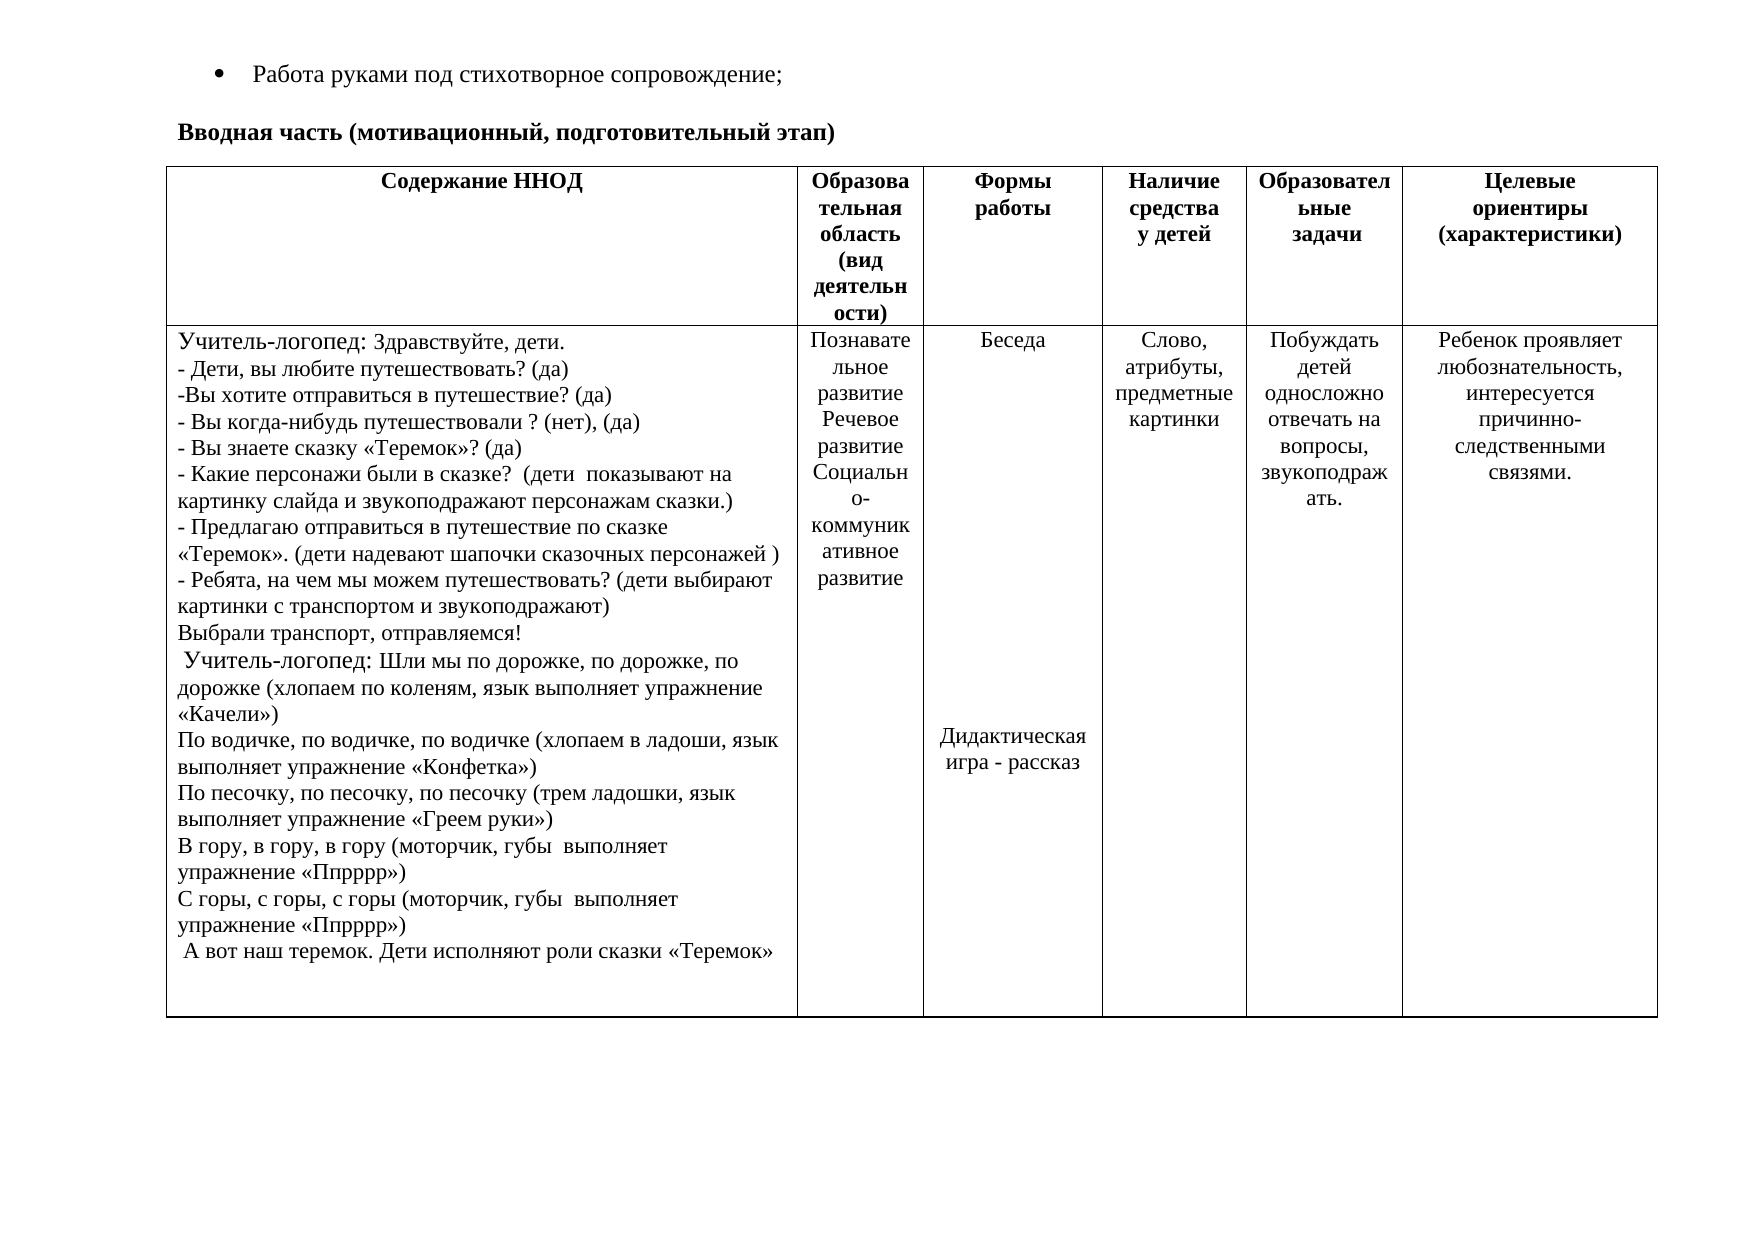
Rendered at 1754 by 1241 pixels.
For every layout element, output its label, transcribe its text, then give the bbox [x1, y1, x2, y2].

table_header Содержание ННОД [167, 167, 797, 325]
table_cell Слово, атрибуты, предметные картинки [1103, 326, 1246, 1016]
table_header Наличие средства у детей [1103, 167, 1246, 325]
table_cell Ребенок проявляет любознательность, интересуется причинно-следственными связями. [1403, 326, 1657, 1016]
table_cell Познавательное развитие Речевое развитие Социально-коммуникативное развитие [798, 326, 923, 1016]
table_header Целевые ориентиры (характеристики) [1403, 167, 1657, 325]
table_header Формы работы [924, 167, 1102, 325]
table_cell Беседа Дидактическая игра - рассказ [924, 326, 1102, 1016]
list Работа руками под стихотворное сопровождение; [215, 59, 1577, 88]
text Вводная часть (мотивационный, подготовительный этап) [177, 117, 1577, 145]
table_header Образовательная область (вид деятельности) [798, 167, 923, 325]
table_cell Учитель-логопед: Здравствуйте, дети. - Дети, вы любите путешествовать? (да) -Вы хотите отправиться в путешествие? (да) - Вы когда-нибудь путешествовали ? (нет), (да) - Вы знаете сказку «Теремок»? (да) - Какие персонажи были в сказке? (дети показывают на картинку слайда и звукоподражают персонажам сказки.) - Предлагаю отправиться в путешествие по сказке «Теремок». (дети надевают шапочки сказочных персонажей ) - Ребята, на чем мы можем путешествовать? (дети выбирают картинки с транспортом и звукоподражают) Выбрали транспорт, отправляемся! Учитель-логопед: Шли мы по дорожке, по дорожке, по дорожке (хлопаем по коленям, язык выполняет упражнение «Качели») По водичке, по водичке, по водичке (хлопаем в ладоши, язык выполняет упражнение «Конфетка») По песочку, по песочку, по песочку (трем ладошки, язык выполняет упражнение «Греем руки») В гору, в гору, в гору (моторчик, губы выполняет упражнение «Ппрррр») С горы, с горы, с горы (моторчик, губы выполняет упражнение «Ппрррр») А вот наш теремок. Дети исполняют роли сказки «Теремок» [167, 326, 797, 1016]
table_cell Побуждать детей односложно отвечать на вопросы, звукоподражать. [1247, 326, 1402, 1016]
table_header Образовательные задачи [1247, 167, 1402, 325]
